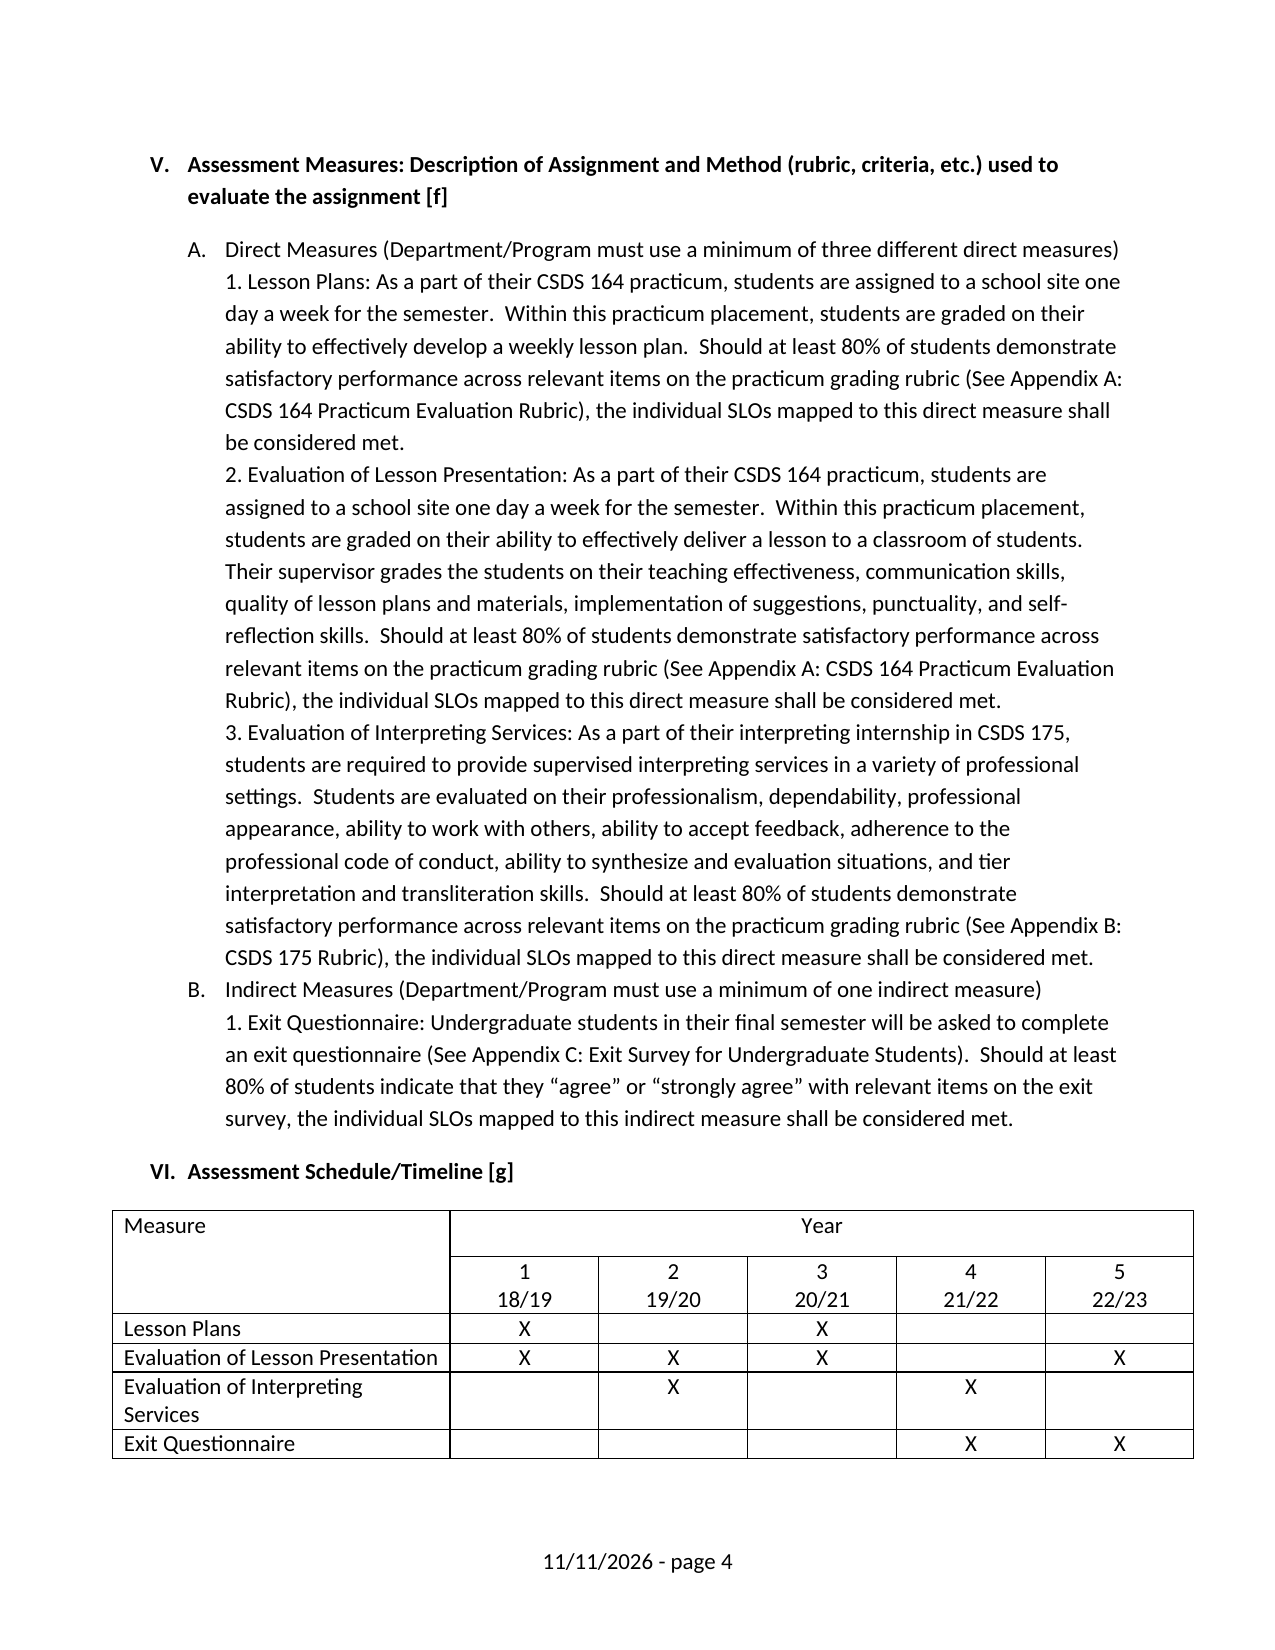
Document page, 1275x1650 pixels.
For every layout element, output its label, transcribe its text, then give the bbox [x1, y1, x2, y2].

subtitle Assessment Measures: Description of Assignment and Method (rubric, criteria, etc.) used to evaluate the assignment [f] [150, 150, 1125, 210]
table_cell [451, 1430, 598, 1458]
table_header Measure [113, 1211, 449, 1313]
table_cell [897, 1344, 1045, 1371]
table_cell 2 19/20 [599, 1257, 747, 1313]
table_cell [1046, 1373, 1193, 1428]
list 1. Lesson Plans: As a part of their CSDS 164 practicum, students are assigned to a school site one day a week for the semester. Within this practicum placement, students are graded on their ability to effectively develop a weekly lesson plan. Should at least 80% of students demonstrate satisfactory performance across relevant items on the practicum grading rubric (See Appendix A: CSDS 164 Practicum Evaluation Rubric), the individual SLOs mapped to this direct measure shall be considered met. [225, 267, 1125, 456]
table_cell X [599, 1373, 747, 1428]
table_cell X [451, 1314, 598, 1342]
table_cell X [599, 1344, 747, 1371]
table_cell 4 21/22 [897, 1257, 1045, 1313]
list Direct Measures (Department/Program must use a minimum of three different direct measures) [187, 235, 1125, 263]
table_cell X [897, 1373, 1045, 1428]
table_header Year [451, 1211, 1193, 1256]
table_cell 1 18/19 [451, 1257, 598, 1313]
table_cell [897, 1314, 1045, 1342]
table_cell Evaluation of Interpreting Services [113, 1373, 449, 1428]
table_cell 3 20/21 [748, 1257, 896, 1313]
table_cell [748, 1373, 896, 1428]
table_cell 5 22/23 [1046, 1257, 1193, 1313]
table_cell X [748, 1344, 896, 1371]
table_cell [451, 1373, 598, 1428]
table_cell X [897, 1430, 1045, 1458]
table_cell X [451, 1344, 598, 1371]
list Indirect Measures (Department/Program must use a minimum of one indirect measure) [187, 976, 1125, 1003]
table_cell X [748, 1314, 896, 1342]
list 3. Evaluation of Interpreting Services: As a part of their interpreting internship in CSDS 175, students are required to provide supervised interpreting services in a variety of professional settings. Students are evaluated on their professionalism, dependability, professional appearance, ability to work with others, ability to accept feedback, adherence to the professional code of conduct, ability to synthesize and evaluation situations, and tier interpretation and transliteration skills. Should at least 80% of students demonstrate satisfactory performance across relevant items on the practicum grading rubric (See Appendix B: CSDS 175 Rubric), the individual SLOs mapped to this direct measure shall be considered met. [225, 718, 1125, 971]
table_cell X [1046, 1430, 1193, 1458]
table_cell Lesson Plans [113, 1314, 449, 1342]
list 2. Evaluation of Lesson Presentation: As a part of their CSDS 164 practicum, students are assigned to a school site one day a week for the semester. Within this practicum placement, students are graded on their ability to effectively deliver a lesson to a classroom of students. Their supervisor grades the students on their teaching effectiveness, communication skills, quality of lesson plans and materials, implementation of suggestions, punctuality, and self-reflection skills. Should at least 80% of students demonstrate satisfactory performance across relevant items on the practicum grading rubric (See Appendix A: CSDS 164 Practicum Evaluation Rubric), the individual SLOs mapped to this direct measure shall be considered met. [225, 461, 1125, 714]
table_cell Exit Questionnaire [113, 1430, 449, 1458]
subtitle Assessment Schedule/Timeline [g] [150, 1157, 1125, 1185]
table_cell Evaluation of Lesson Presentation [113, 1344, 449, 1371]
table_cell [599, 1314, 747, 1342]
table_cell X [1046, 1344, 1193, 1371]
table_cell [599, 1430, 747, 1458]
table_cell [1046, 1314, 1193, 1342]
table_cell [748, 1430, 896, 1458]
list 1. Exit Questionnaire: Undergraduate students in their final semester will be asked to complete an exit questionnaire (See Appendix C: Exit Survey for Undergraduate Students). Should at least 80% of students indicate that they “agree” or “strongly agree” with relevant items on the exit survey, the individual SLOs mapped to this indirect measure shall be considered met. [225, 1008, 1125, 1132]
